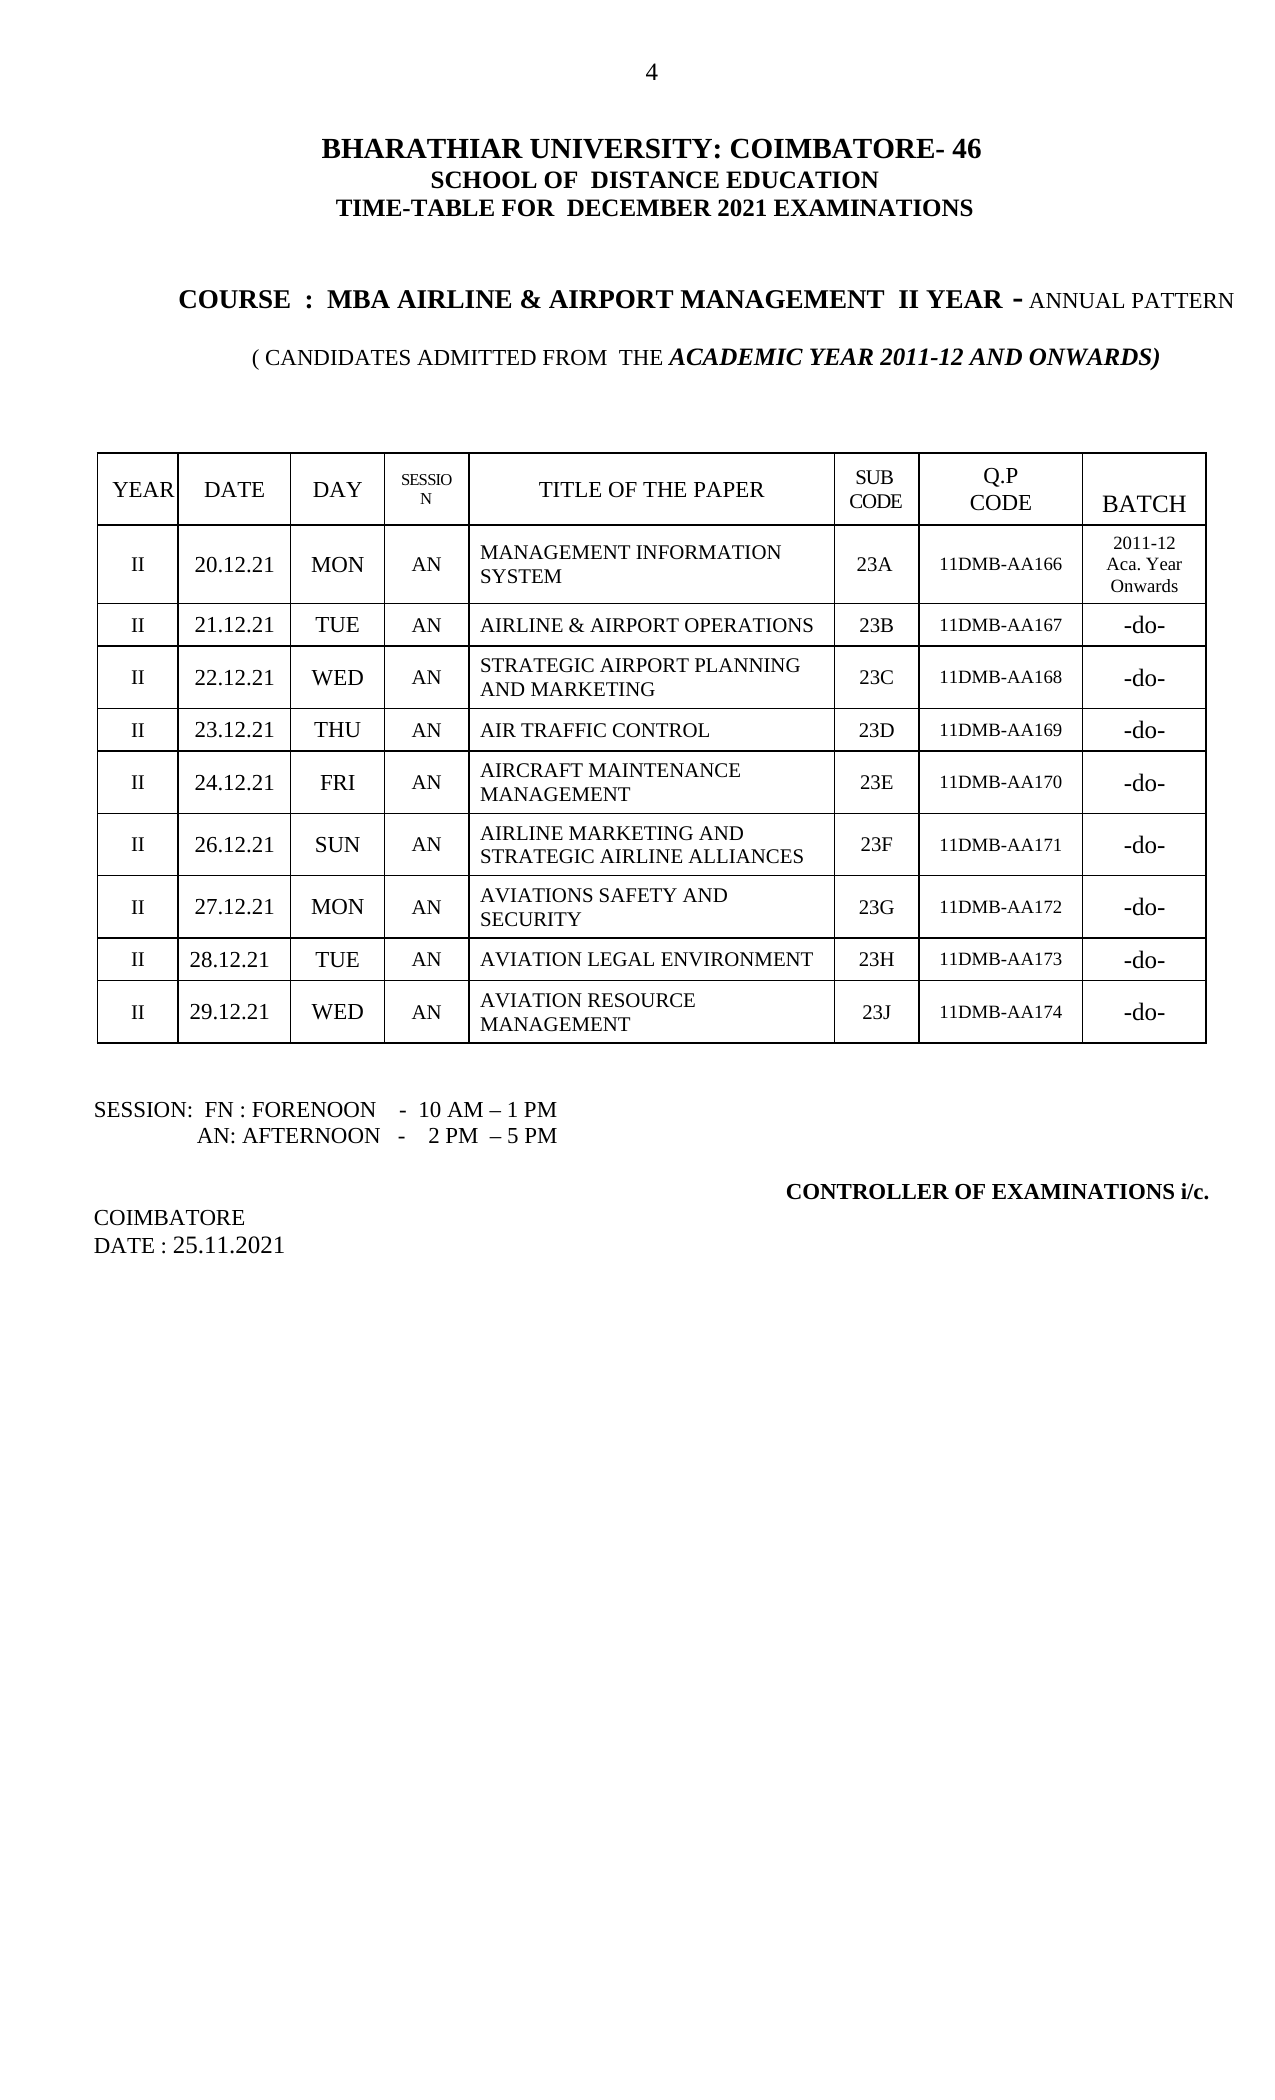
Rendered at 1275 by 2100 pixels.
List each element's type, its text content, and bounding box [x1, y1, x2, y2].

table_cell MON [291, 876, 384, 937]
table_header DAY [291, 454, 384, 524]
table_cell AIRLINE & AIRPORT OPERATIONS [470, 604, 834, 645]
table_cell -do- [1083, 981, 1205, 1042]
table_cell AN [385, 647, 468, 708]
table_cell AN [385, 752, 468, 813]
table_cell 11DMB-AA173 [920, 939, 1082, 980]
table_cell -do- [1083, 939, 1205, 980]
table_cell 21.12.21 [179, 604, 290, 645]
table_cell AN [385, 709, 468, 750]
table_cell 11DMB-AA172 [920, 876, 1082, 937]
table_cell AN [385, 526, 468, 603]
table_cell AIRLINE MARKETING AND STRATEGIC AIRLINE ALLIANCES [470, 814, 834, 875]
table_cell -do- [1083, 752, 1205, 813]
table_cell 23B [835, 604, 918, 645]
table_cell 11DMB-AA174 [920, 981, 1082, 1042]
table_cell 11DMB-AA171 [920, 814, 1082, 875]
table_cell 28.12.21 [179, 939, 290, 980]
table_cell -do- [1083, 876, 1205, 937]
table_cell -do- [1083, 709, 1205, 750]
table_cell AN [385, 604, 468, 645]
table_cell AVIATIONS SAFETY AND SECURITY [470, 876, 834, 937]
table_cell AIRCRAFT MAINTENANCE MANAGEMENT [470, 752, 834, 813]
table_cell SUN [291, 814, 384, 875]
table_cell 23E [835, 752, 918, 813]
table_header SESSION [385, 454, 468, 524]
table_cell TUE [291, 939, 384, 980]
table_cell AVIATION LEGAL ENVIRONMENT [470, 939, 834, 980]
table_cell 2011-12 Aca. Year Onwards [1083, 526, 1205, 603]
table_cell II [98, 876, 177, 937]
table_cell II [98, 604, 177, 645]
table_cell AIR TRAFFIC CONTROL [470, 709, 834, 750]
text TIME-TABLE FOR DECEMBER 2021 EXAMINATIONS [94, 193, 1209, 222]
table_cell 11DMB-AA169 [920, 709, 1082, 750]
table_cell -do- [1083, 604, 1205, 645]
text AN: AFTERNOON - 2 PM – 5 PM [16, 1123, 1209, 1149]
table_cell 26.12.21 [179, 814, 290, 875]
table_cell 22.12.21 [179, 647, 290, 708]
table_cell II [98, 647, 177, 708]
table_cell 24.12.21 [179, 752, 290, 813]
table_header DATE [179, 454, 290, 524]
table_cell THU [291, 709, 384, 750]
table_cell 23C [835, 647, 918, 708]
table_header BATCH [1083, 454, 1205, 524]
table_cell II [98, 709, 177, 750]
table_cell 23D [835, 709, 918, 750]
table_cell -do- [1083, 647, 1205, 708]
table_cell -do- [1083, 814, 1205, 875]
table_cell 23F [835, 814, 918, 875]
table_cell II [98, 526, 177, 603]
table_cell 23J [835, 981, 918, 1042]
table_cell AN [385, 939, 468, 980]
table_cell II [98, 814, 177, 875]
text SESSION: FN : FORENOON - 10 AM – 1 PM [16, 1096, 1209, 1123]
table_header SUB CODE [835, 454, 918, 524]
table_cell AN [385, 981, 468, 1042]
table_cell 23.12.21 [179, 709, 290, 750]
table_cell STRATEGIC AIRPORT PLANNING AND MARKETING [470, 647, 834, 708]
table_cell FRI [291, 752, 384, 813]
table_cell 20.12.21 [179, 526, 290, 603]
text BHARATHIAR UNIVERSITY: COIMBATORE- 46 [94, 131, 1209, 165]
table_cell 23H [835, 939, 918, 980]
text COURSE : MBA AIRLINE & AIRPORT MANAGEMENT II YEAR - ANNUAL PATTERN [103, 277, 1275, 316]
table_cell II [98, 981, 177, 1042]
table_cell 27.12.21 [179, 876, 290, 937]
table_cell MON [291, 526, 384, 603]
table_cell II [98, 752, 177, 813]
table_cell WED [291, 981, 384, 1042]
table_cell 29.12.21 [179, 981, 290, 1042]
table_header YEAR [98, 454, 177, 524]
text ( CANDIDATES ADMITTED FROM THE ACADEMIC YEAR 2011-12 AND ONWARDS) [103, 342, 1275, 371]
table_cell AVIATION RESOURCE MANAGEMENT [470, 981, 834, 1042]
text SCHOOL OF DISTANCE EDUCATION [94, 165, 1209, 193]
table_cell AN [385, 876, 468, 937]
table_cell AN [385, 814, 468, 875]
table_cell 23G [835, 876, 918, 937]
table_cell WED [291, 647, 384, 708]
table_cell TUE [291, 604, 384, 645]
text COIMBATORE [94, 1204, 1275, 1230]
table_header Q.P CODE [920, 454, 1082, 524]
table_cell II [98, 939, 177, 980]
table_header TITLE OF THE PAPER [470, 454, 834, 524]
text DATE : 25.11.2021 [94, 1230, 1275, 1259]
text CONTROLLER OF EXAMINATIONS i/c. [94, 1178, 1209, 1204]
table_cell 11DMB-AA167 [920, 604, 1082, 645]
table_cell MANAGEMENT INFORMATION SYSTEM [470, 526, 834, 603]
table_cell 23A [835, 526, 918, 603]
table_cell 11DMB-AA168 [920, 647, 1082, 708]
table_cell 11DMB-AA166 [920, 526, 1082, 603]
table_cell 11DMB-AA170 [920, 752, 1082, 813]
